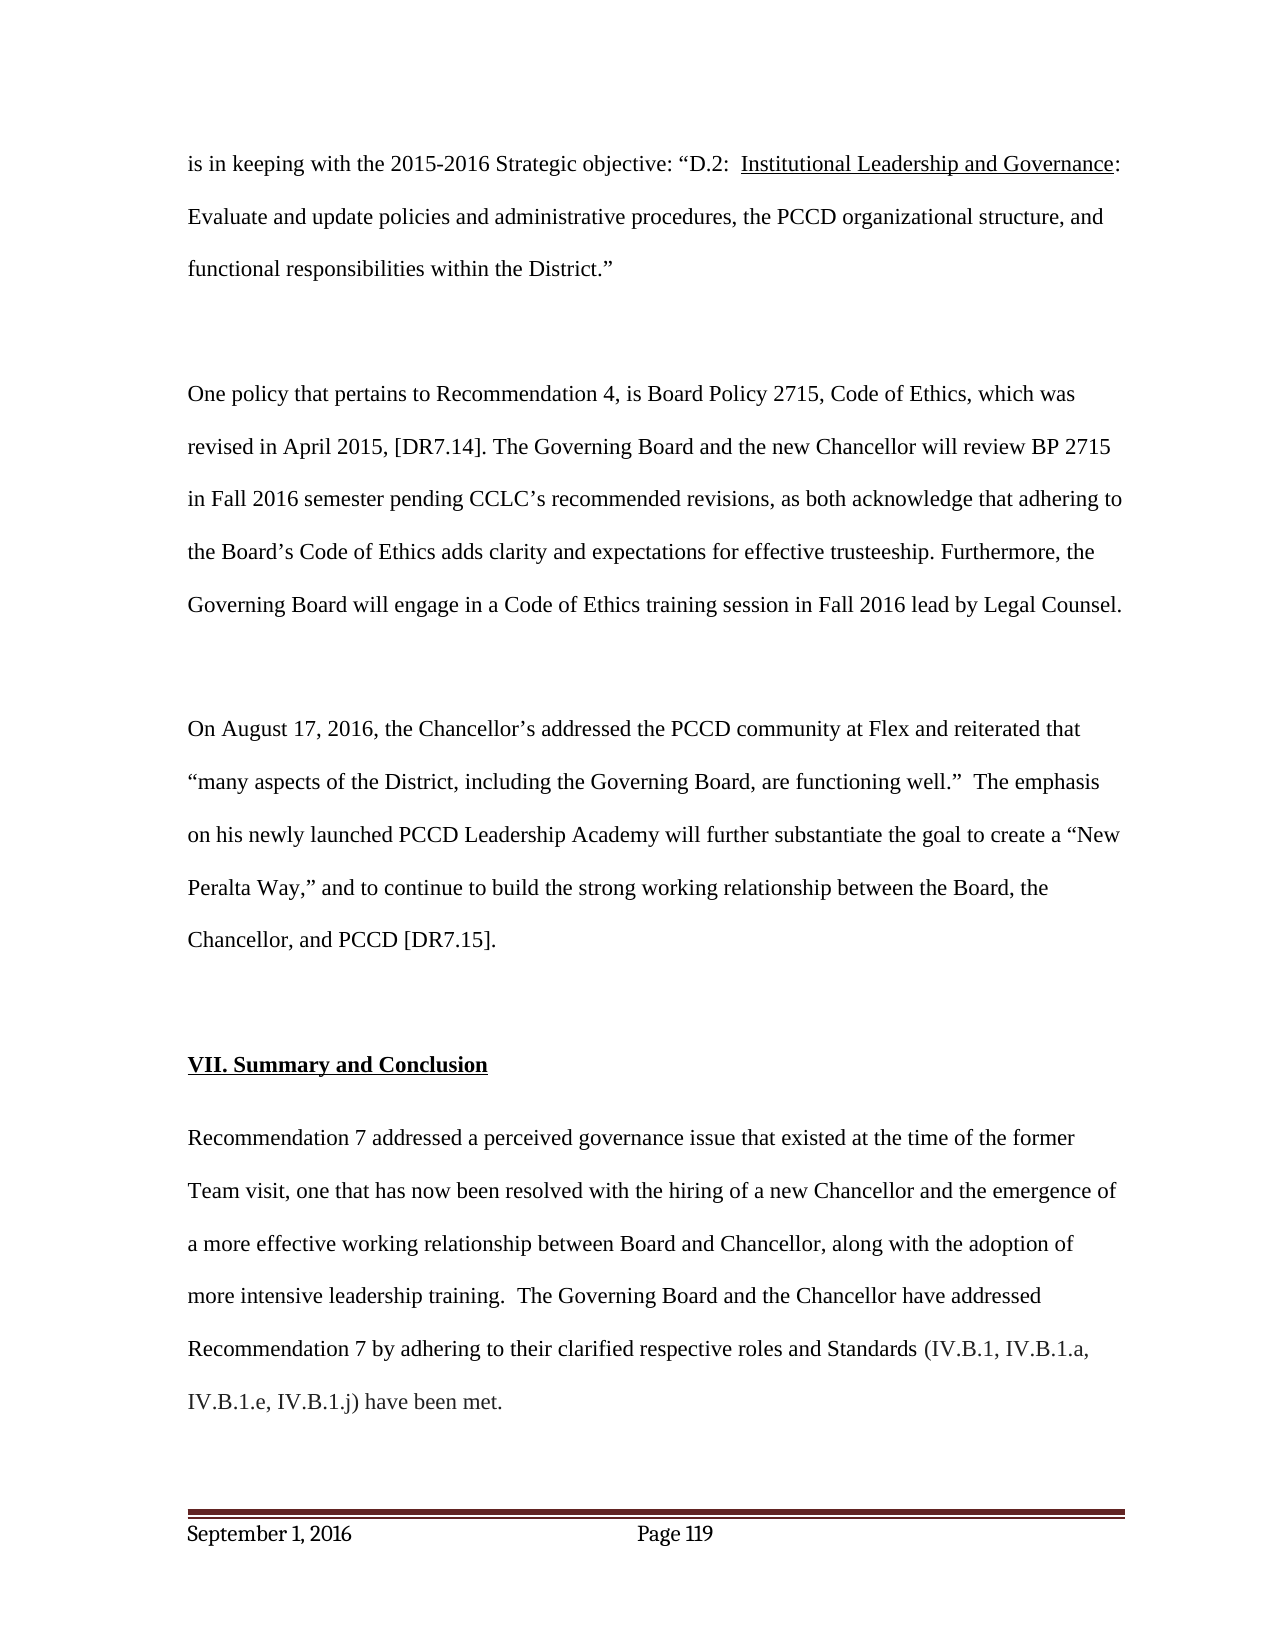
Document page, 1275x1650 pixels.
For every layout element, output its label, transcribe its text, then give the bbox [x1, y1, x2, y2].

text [187, 150, 1125, 282]
text On August 17, 2016, the Chancellor’s addressed the PCCD community at Flex and reiterated that “many aspects of the District, including the Governing Board, are functioning well.” The emphasis on his newly launched PCCD Leadership Academy will further substantiate the goal to create a “New Peralta Way,” and to continue to build the strong working relationship between the Board, the Chancellor, and PCCD [DR7.15]. [187, 715, 1125, 953]
text VII. Summary and Conclusion [187, 1051, 1125, 1077]
text One policy that pertains to Recommendation 4, is Board Policy 2715, Code of Ethics, which was revised in April 2015, [DR7.14]. The Governing Board and the new Chancellor will review BP 2715 in Fall 2016 semester pending CCLC’s recommended revisions, as both acknowledge that adhering to the Board’s Code of Ethics adds clarity and expectations for effective trusteeship. Furthermore, the Governing Board will engage in a Code of Ethics training session in Fall 2016 lead by Legal Counsel. [187, 380, 1125, 617]
text Recommendation 7 addressed a perceived governance issue that existed at the time of the former Team visit, one that has now been resolved with the hiring of a new Chancellor and the emergence of a more effective working relationship between Board and Chancellor, along with the adoption of more intensive leadership training. The Governing Board and the Chancellor have addressed Recommendation 7 by adhering to their clarified respective roles and Standards (IV.B.1, IV.B.1.a, IV.B.1.e, IV.B.1.j) have been met. [187, 1124, 1125, 1414]
